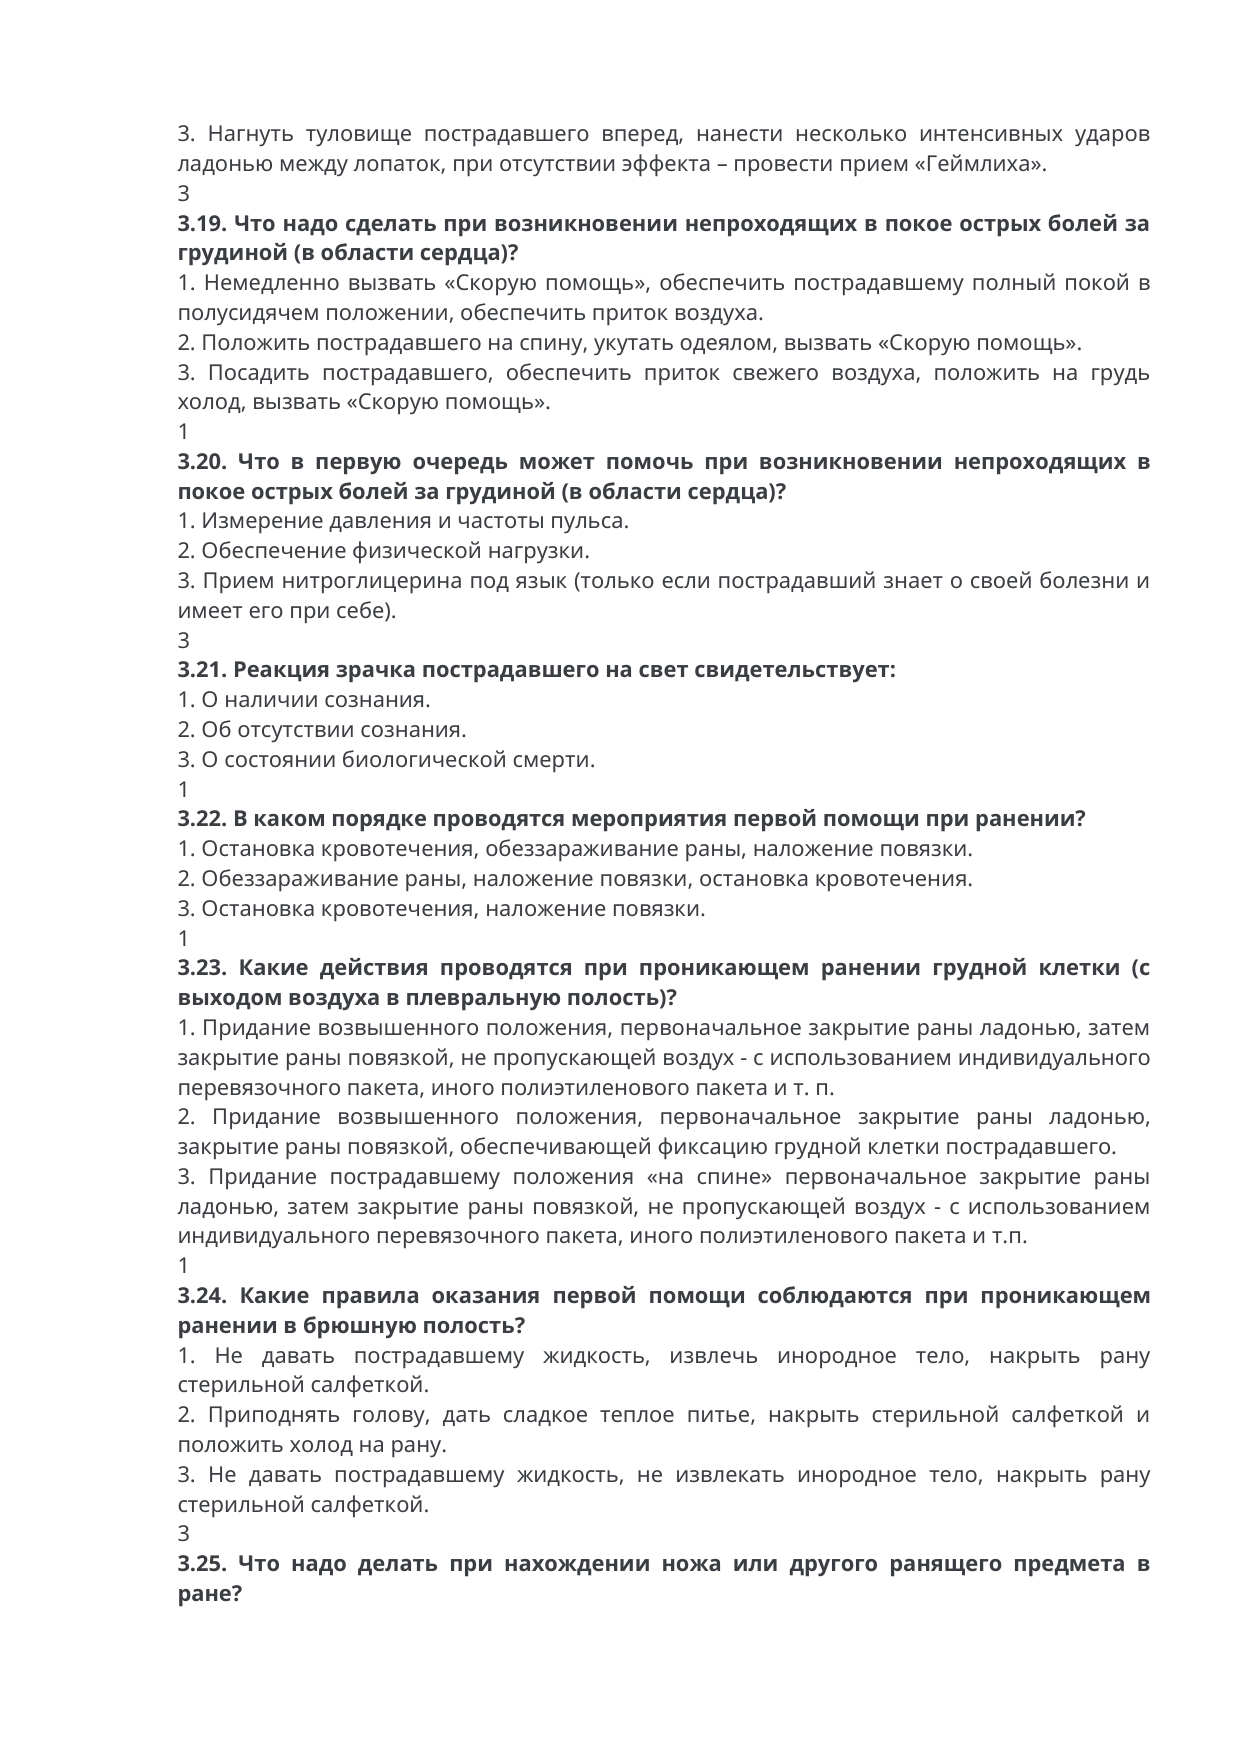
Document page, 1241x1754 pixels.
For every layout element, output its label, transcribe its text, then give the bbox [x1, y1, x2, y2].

text 1 [177, 416, 1152, 446]
text 3 [177, 624, 1152, 654]
text 2. Приподнять голову, дать сладкое теплое питье, накрыть стерильной салфеткой и положить холод на рану. [177, 1399, 1152, 1459]
text 3.24. Какие правила оказания первой помощи соблюдаются при проникающем ранении в брюшную полость? [177, 1280, 1152, 1339]
text 1. Не давать пострадавшему жидкость, извлечь инородное тело, накрыть рану стерильной салфеткой. [177, 1339, 1152, 1399]
text 2. Придание возвышенного положения, первоначальное закрытие раны ладонью, закрытие раны повязкой, обеспечивающей фиксацию грудной клетки пострадавшего. [177, 1101, 1152, 1161]
text 3. Прием нитроглицерина под язык (только если пострадавший знает о своей болезни и имеет его при себе). [177, 565, 1152, 624]
text 2. Обеззараживание раны, наложение повязки, остановка кровотечения. [177, 863, 1152, 893]
text 3.25. Что надо делать при нахождении ножа или другого ранящего предмета в ране? [177, 1548, 1152, 1608]
text 1. О наличии сознания. [177, 684, 1152, 714]
text 3.19. Что надо сделать при возникновении непроходящих в покое острых болей за грудиной (в области сердца)? [177, 207, 1152, 267]
text 1 [177, 922, 1152, 952]
text 2. Об отсутствии сознания. [177, 714, 1152, 744]
text 3. Не давать пострадавшему жидкость, не извлекать инородное тело, накрыть рану стерильной салфеткой. [177, 1459, 1152, 1518]
text 3.21. Реакция зрачка пострадавшего на свет свидетельствует: [177, 654, 1152, 684]
text 3 [177, 178, 1152, 207]
text 3. Посадить пострадавшего, обеспечить приток свежего воздуха, положить на грудь холод, вызвать «Скорую помощь». [177, 356, 1152, 416]
text 1. Измерение давления и частоты пульса. [177, 505, 1152, 535]
text 3. О состоянии биологической смерти. [177, 744, 1152, 773]
text 1 [177, 1250, 1152, 1280]
text 3.22. В каком порядке проводятся мероприятия первой помощи при ранении? [177, 803, 1152, 833]
text 1. Придание возвышенного положения, первоначальное закрытие раны ладонью, затем закрытие раны повязкой, не пропускающей воздух - с использованием индивидуального перевязочного пакета, иного полиэтиленового пакета и т. п. [177, 1012, 1152, 1101]
text 3. Нагнуть туловище пострадавшего вперед, нанести несколько интенсивных ударов ладонью между лопаток, при отсутствии эффекта – провести прием «Геймлиха». [177, 118, 1152, 178]
text 1. Остановка кровотечения, обеззараживание раны, наложение повязки. [177, 833, 1152, 863]
text 3.20. Что в первую очередь может помочь при возникновении непроходящих в покое острых болей за грудиной (в области сердца)? [177, 446, 1152, 505]
text 2. Обеспечение физической нагрузки. [177, 535, 1152, 565]
text 1 [177, 773, 1152, 803]
text 3 [177, 1518, 1152, 1548]
text 3.23. Какие действия проводятся при проникающем ранении грудной клетки (с выходом воздуха в плевральную полость)? [177, 952, 1152, 1012]
text 3. Остановка кровотечения, наложение повязки. [177, 893, 1152, 922]
text 1. Немедленно вызвать «Скорую помощь», обеспечить пострадавшему полный покой в полусидячем положении, обеспечить приток воздуха. [177, 267, 1152, 327]
text 2. Положить пострадавшего на спину, укутать одеялом, вызвать «Скорую помощь». [177, 327, 1152, 356]
text 3. Придание пострадавшему положения «на спине» первоначальное закрытие раны ладонью, затем закрытие раны повязкой, не пропускающей воздух - с использованием индивидуального перевязочного пакета, иного полиэтиленового пакета и т.п. [177, 1161, 1152, 1250]
